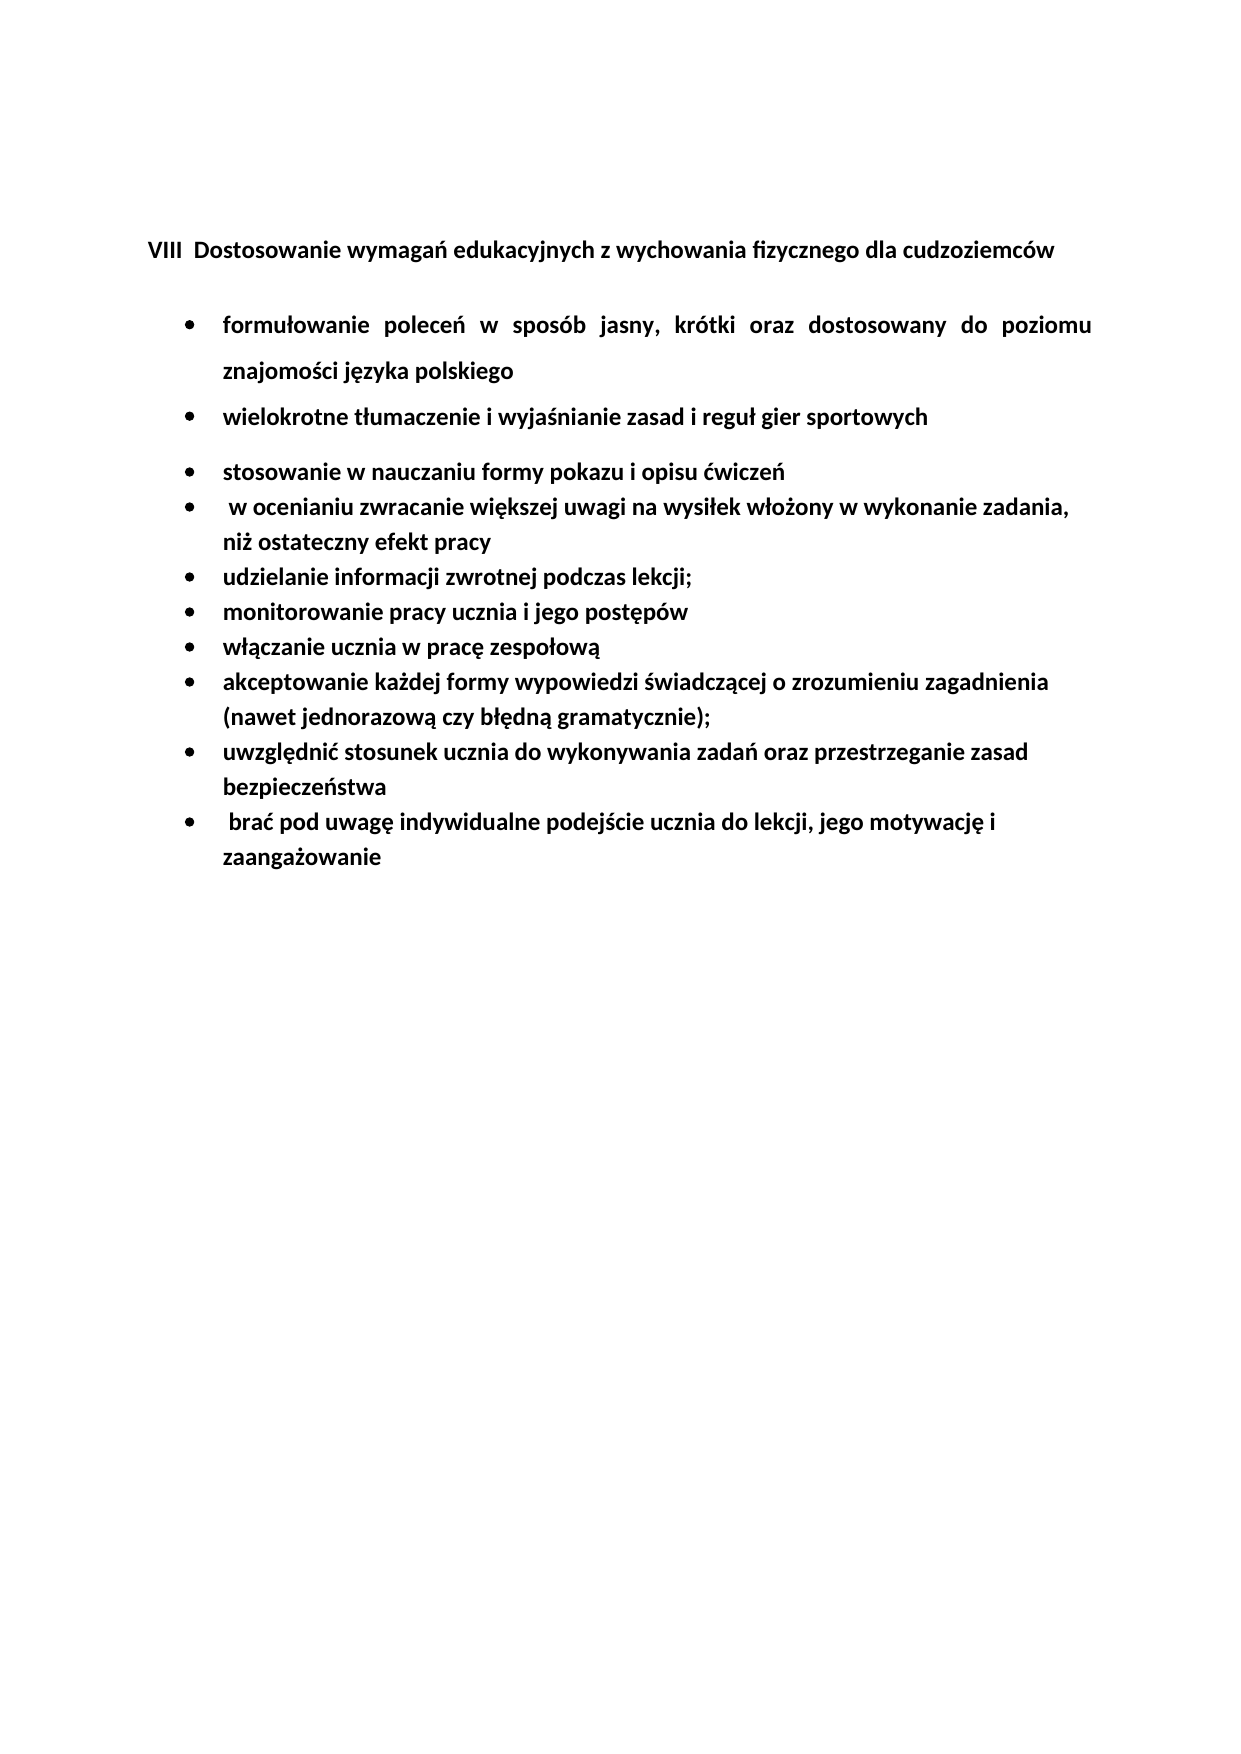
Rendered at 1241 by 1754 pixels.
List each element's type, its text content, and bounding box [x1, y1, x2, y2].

list formułowanie poleceń w sposób jasny, krótki oraz dostosowany do poziomu znajomości języka polskiego [185, 309, 1093, 385]
list wielokrotne tłumaczenie i wyjaśnianie zasad i reguł gier sportowych [185, 401, 1093, 431]
list udzielanie informacji zwrotnej podczas lekcji; [185, 561, 1093, 592]
list brać pod uwagę indywidualne podejście ucznia do lekcji, jego motywację i zaangażowanie [185, 806, 1093, 872]
list akceptowanie każdej formy wypowiedzi świadczącej o zrozumieniu zagadnienia (nawet jednorazową czy błędną gramatycznie); [185, 666, 1093, 732]
list stosowanie w nauczaniu formy pokazu i opisu ćwiczeń [185, 456, 1093, 487]
list uwzględnić stosunek ucznia do wykonywania zadań oraz przestrzeganie zasad bezpieczeństwa [185, 736, 1093, 802]
list w ocenianiu zwracanie większej uwagi na wysiłek włożony w wykonanie zadania, niż ostateczny efekt pracy [185, 491, 1093, 557]
list monitorowanie pracy ucznia i jego postępów [185, 596, 1093, 627]
list włączanie ucznia w pracę zespołową [185, 631, 1093, 662]
text VIII Dostosowanie wymagań edukacyjnych z wychowania fizycznego dla cudzoziemców [148, 234, 1093, 265]
